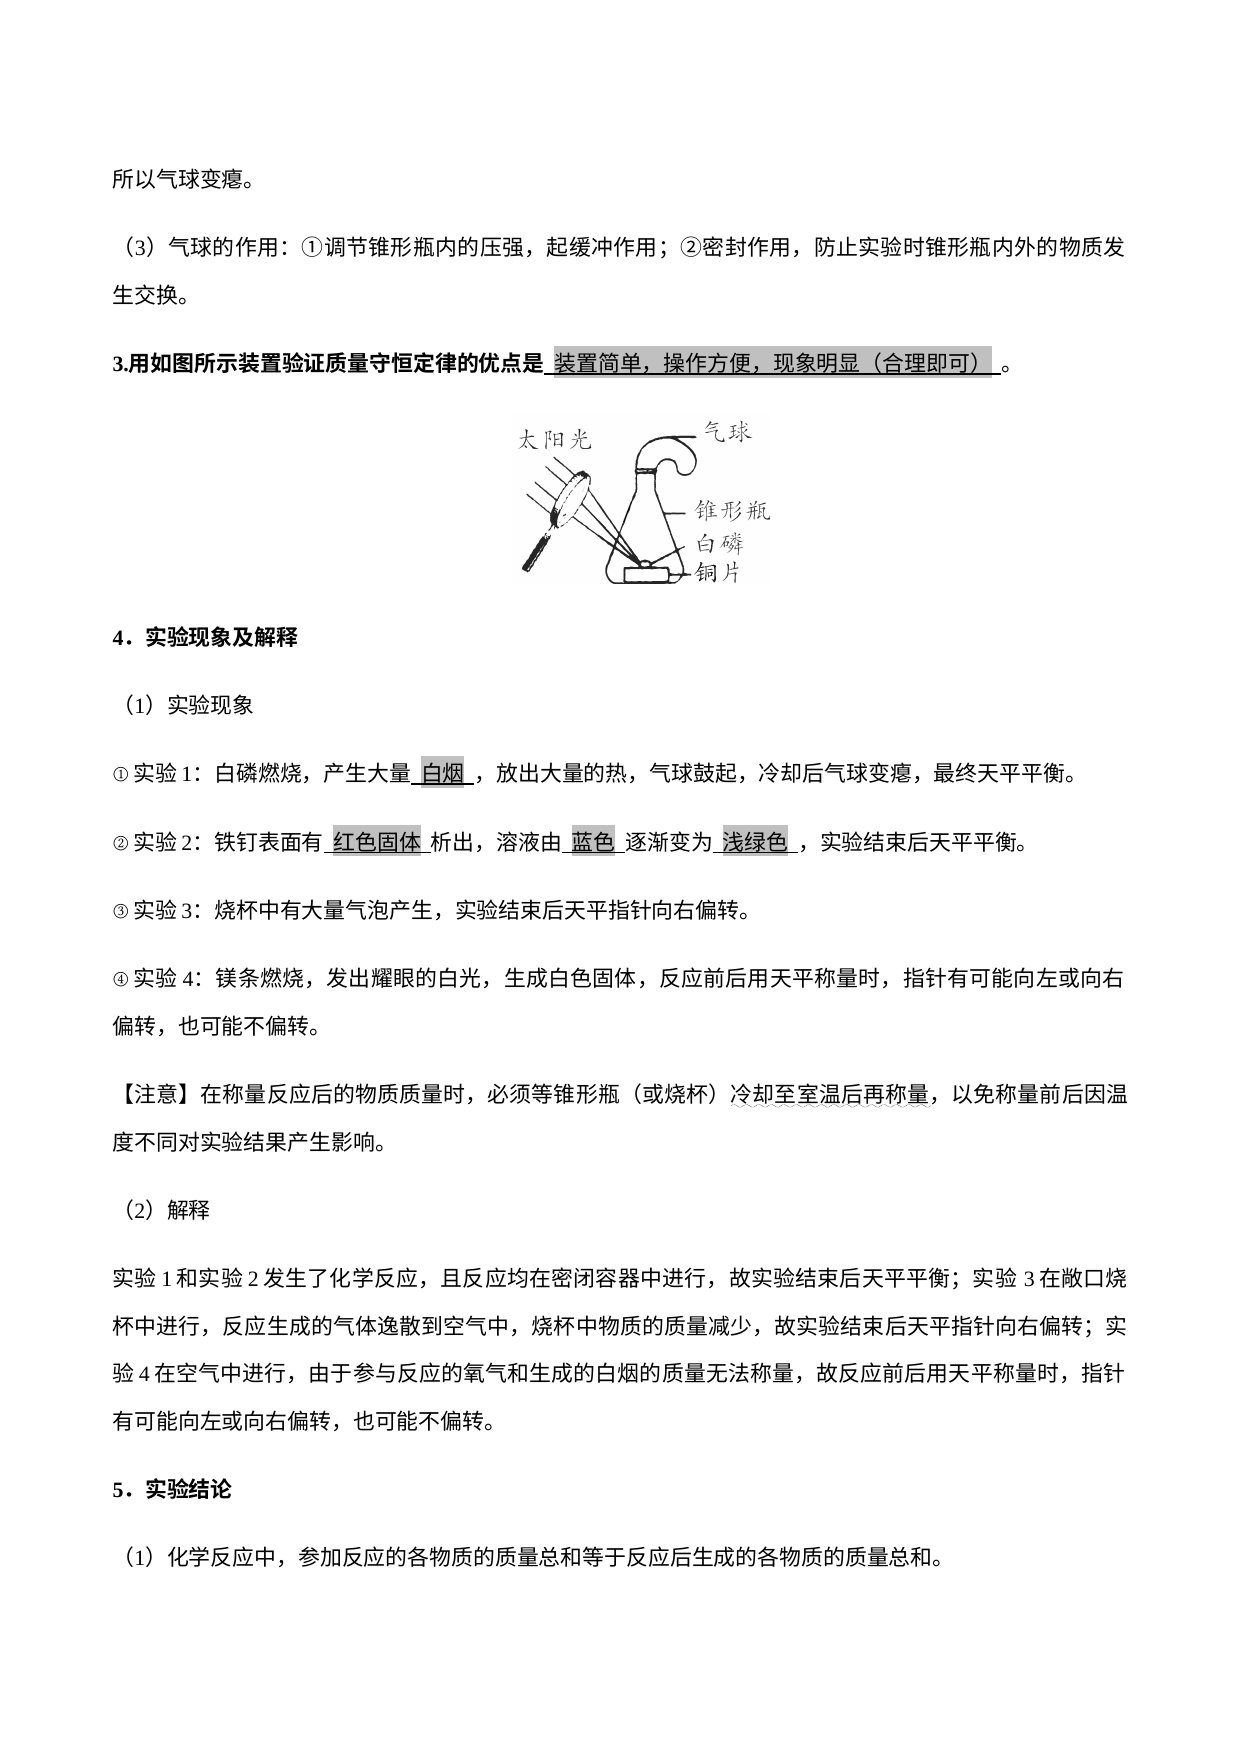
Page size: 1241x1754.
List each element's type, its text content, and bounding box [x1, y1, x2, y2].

text ④实验4：镁条燃烧，发出耀眼的白光，生成白色固体，反应前后用天平称量时，指针有可能向左或向右偏转，也可能不偏转。 [112, 961, 1128, 1040]
text 实验1和实验2发生了化学反应，且反应均在密闭容器中进行，故实验结束后天平平衡；实验3在敞口烧杯中进行，反应生成的气体逸散到空气中，烧杯中物质的质量减少，故实验结束后天平指针向右偏转；实验4在空气中进行，由于参与反应的氧气和生成的白烟的质量无法称量，故反应前后用天平称量时，指针有可能向左或向右偏转，也可能不偏转。 [112, 1261, 1128, 1435]
text 4．实验现象及解释 [112, 619, 1128, 651]
text （1）实验现象 [112, 688, 1128, 719]
text （1）化学反应中，参加反应的各物质的质量总和等于反应后生成的各物质的质量总和。 [112, 1540, 1128, 1572]
text （2）解释 [112, 1193, 1128, 1224]
text （3）气球的作用：①调节锥形瓶内的压强，起缓冲作用；②密封作用，防止实验时锥形瓶内外的物质发生交换。 [112, 230, 1128, 309]
text ①实验1：白磷燃烧，产生大量 白烟 ，放出大量的热，气球鼓起，冷却后气球变瘪，最终天平平衡。 [112, 756, 421, 788]
text ②实验2：铁钉表面有 红色固体 析出，溶液由 蓝色 逐渐变为 浅绿色 ，实验结束后天平平衡。 [112, 824, 1128, 856]
text ③实验3：烧杯中有大量气泡产生，实验结束后天平指针向右偏转。 [112, 893, 1128, 924]
picture [512, 414, 772, 584]
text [112, 162, 1128, 194]
text 3.用如图所示装置验证质量守恒定律的优点是 装置简单，操作方便，现象明显（合理即可） 。 [112, 346, 554, 378]
text ①实验1：白磷燃烧，产生大量 白烟 ，放出大量的热，气球鼓起，冷却后气球变瘪，最终天平平衡。 [464, 756, 1128, 788]
text 【注意】在称量反应后的物质质量时，必须等锥形瓶（或烧杯）冷却至室温后再称量，以免称量前后因温度不同对实验结果产生影响。 [112, 1077, 1128, 1156]
text 5．实验结论 [112, 1472, 1128, 1504]
